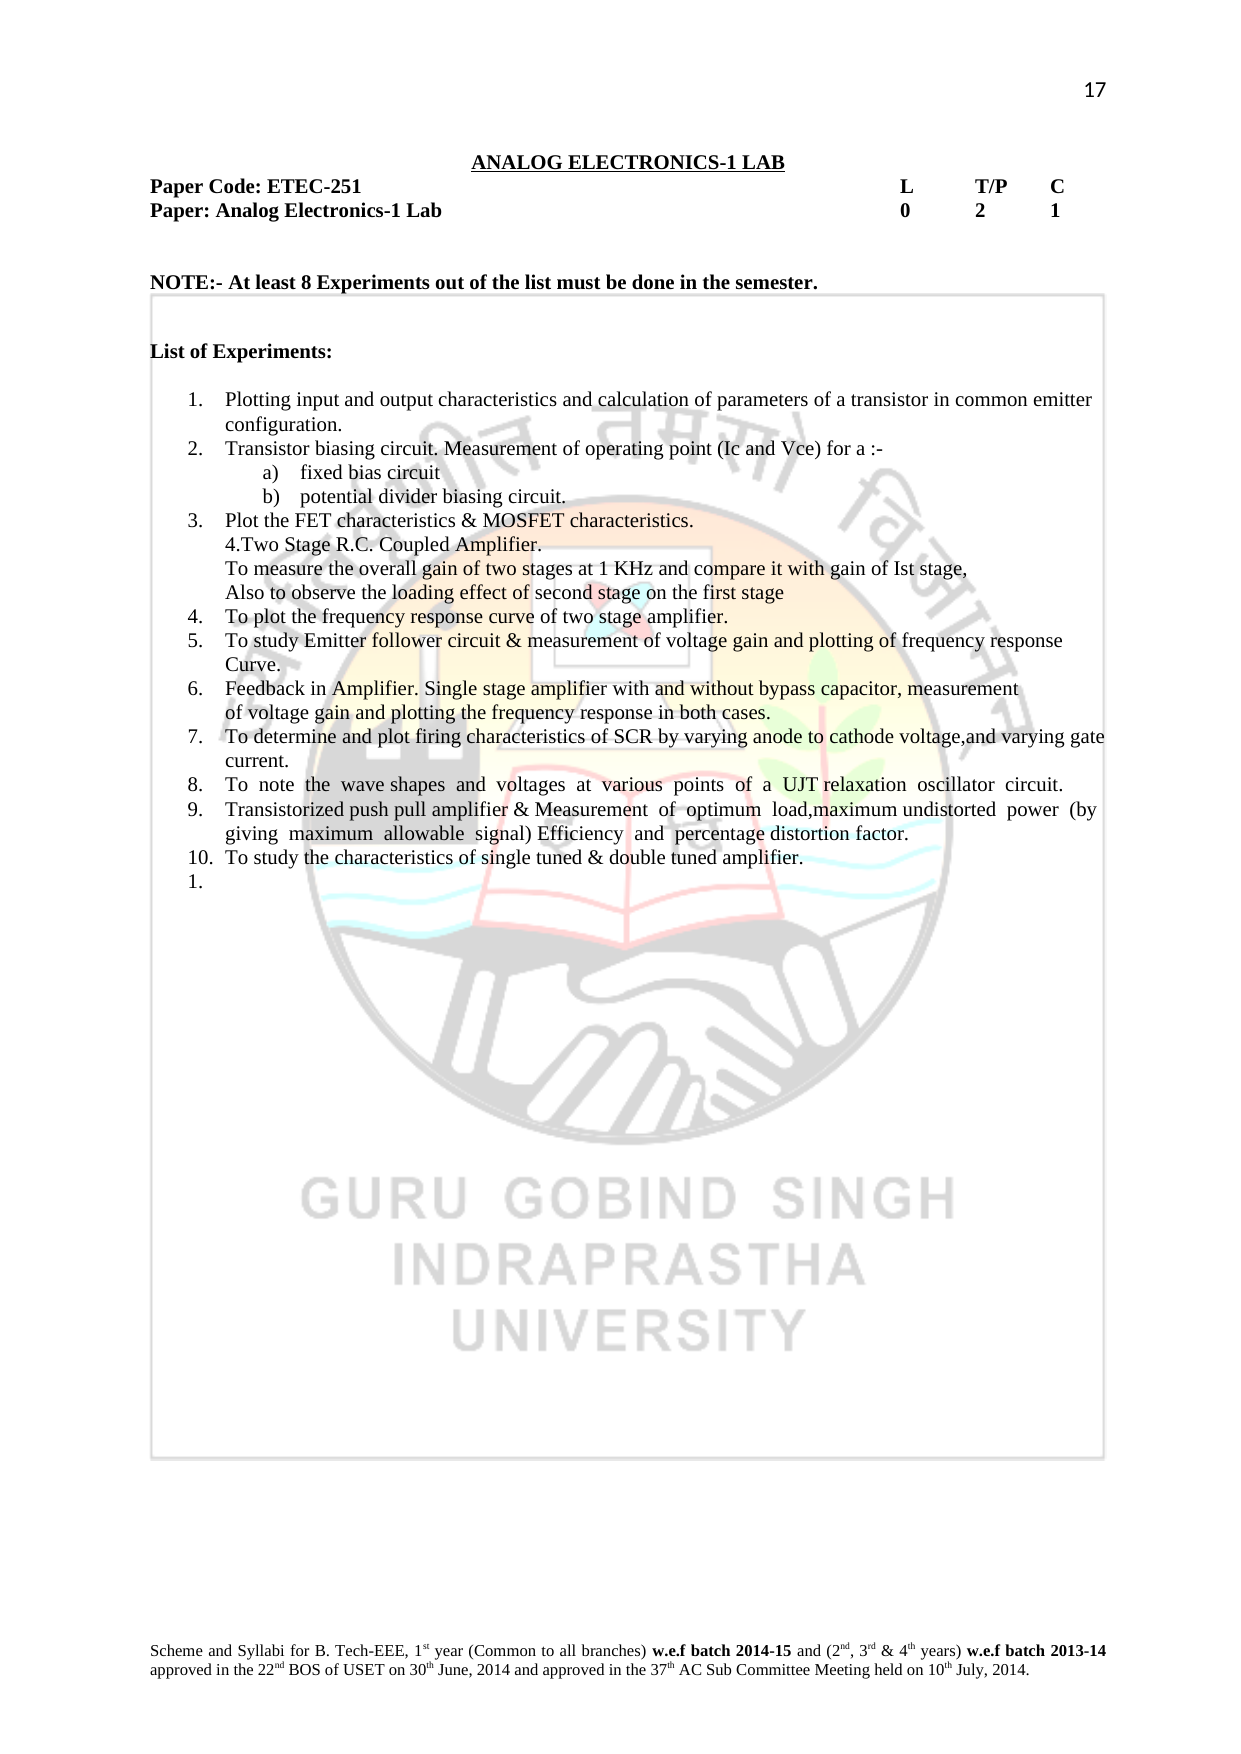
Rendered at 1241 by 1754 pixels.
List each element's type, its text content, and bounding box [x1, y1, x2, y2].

list Plotting input and output characteristics and calculation of parameters of a transistor in common emitter [187, 387, 1106, 411]
text Paper Code: ETEC-251 L T/P C [150, 174, 1106, 198]
list To plot the frequency response curve of two stage amplifier. [187, 604, 1106, 628]
text List of Experiments: [150, 339, 1106, 363]
text To measure the overall gain of two stages at 1 KHz and compare it with gain of Ist stage, Also to observe the loading effect of second stage on the first stage [225, 556, 1106, 604]
text ANALOG ELECTRONICS-1 LAB [150, 150, 1106, 174]
text of voltage gain and plotting the frequency response in both cases. [225, 700, 1106, 724]
list To note the wave shapes and voltages at various points of a UJT relaxation oscillator circuit. [187, 772, 1106, 796]
list potential divider biasing circuit. [262, 484, 1106, 508]
text configuration. [225, 411, 1106, 436]
list Feedback in Amplifier. Single stage amplifier with and without bypass capacitor, measurement [187, 676, 1106, 700]
list Transistorized push pull amplifier & Measurement of optimum load,maximum undistorted power (by giving maximum allowable signal) Efficiency and percentage distortion factor. [187, 796, 1106, 844]
list To study Emitter follower circuit & measurement of voltage gain and plotting of frequency response [187, 628, 1106, 652]
list To determine and plot firing characteristics of SCR by varying anode to cathode voltage,and varying gate current. [187, 724, 1106, 772]
text NOTE:- At least 8 Experiments out of the list must be done in the semester. [150, 270, 1106, 294]
list fixed bias circuit [262, 459, 1106, 484]
list Plot the FET characteristics & MOSFET characteristics. [187, 508, 1106, 532]
text 4.Two Stage R.C. Coupled Amplifier. [225, 532, 1106, 556]
list Transistor biasing circuit. Measurement of operating point (Ic and Vce) for a :- [187, 436, 1106, 459]
text Paper: Analog Electronics-1 Lab 0 2 1 [150, 198, 1106, 246]
text Curve. [225, 652, 1106, 676]
list To study the characteristics of single tuned & double tuned amplifier. [187, 844, 1106, 869]
